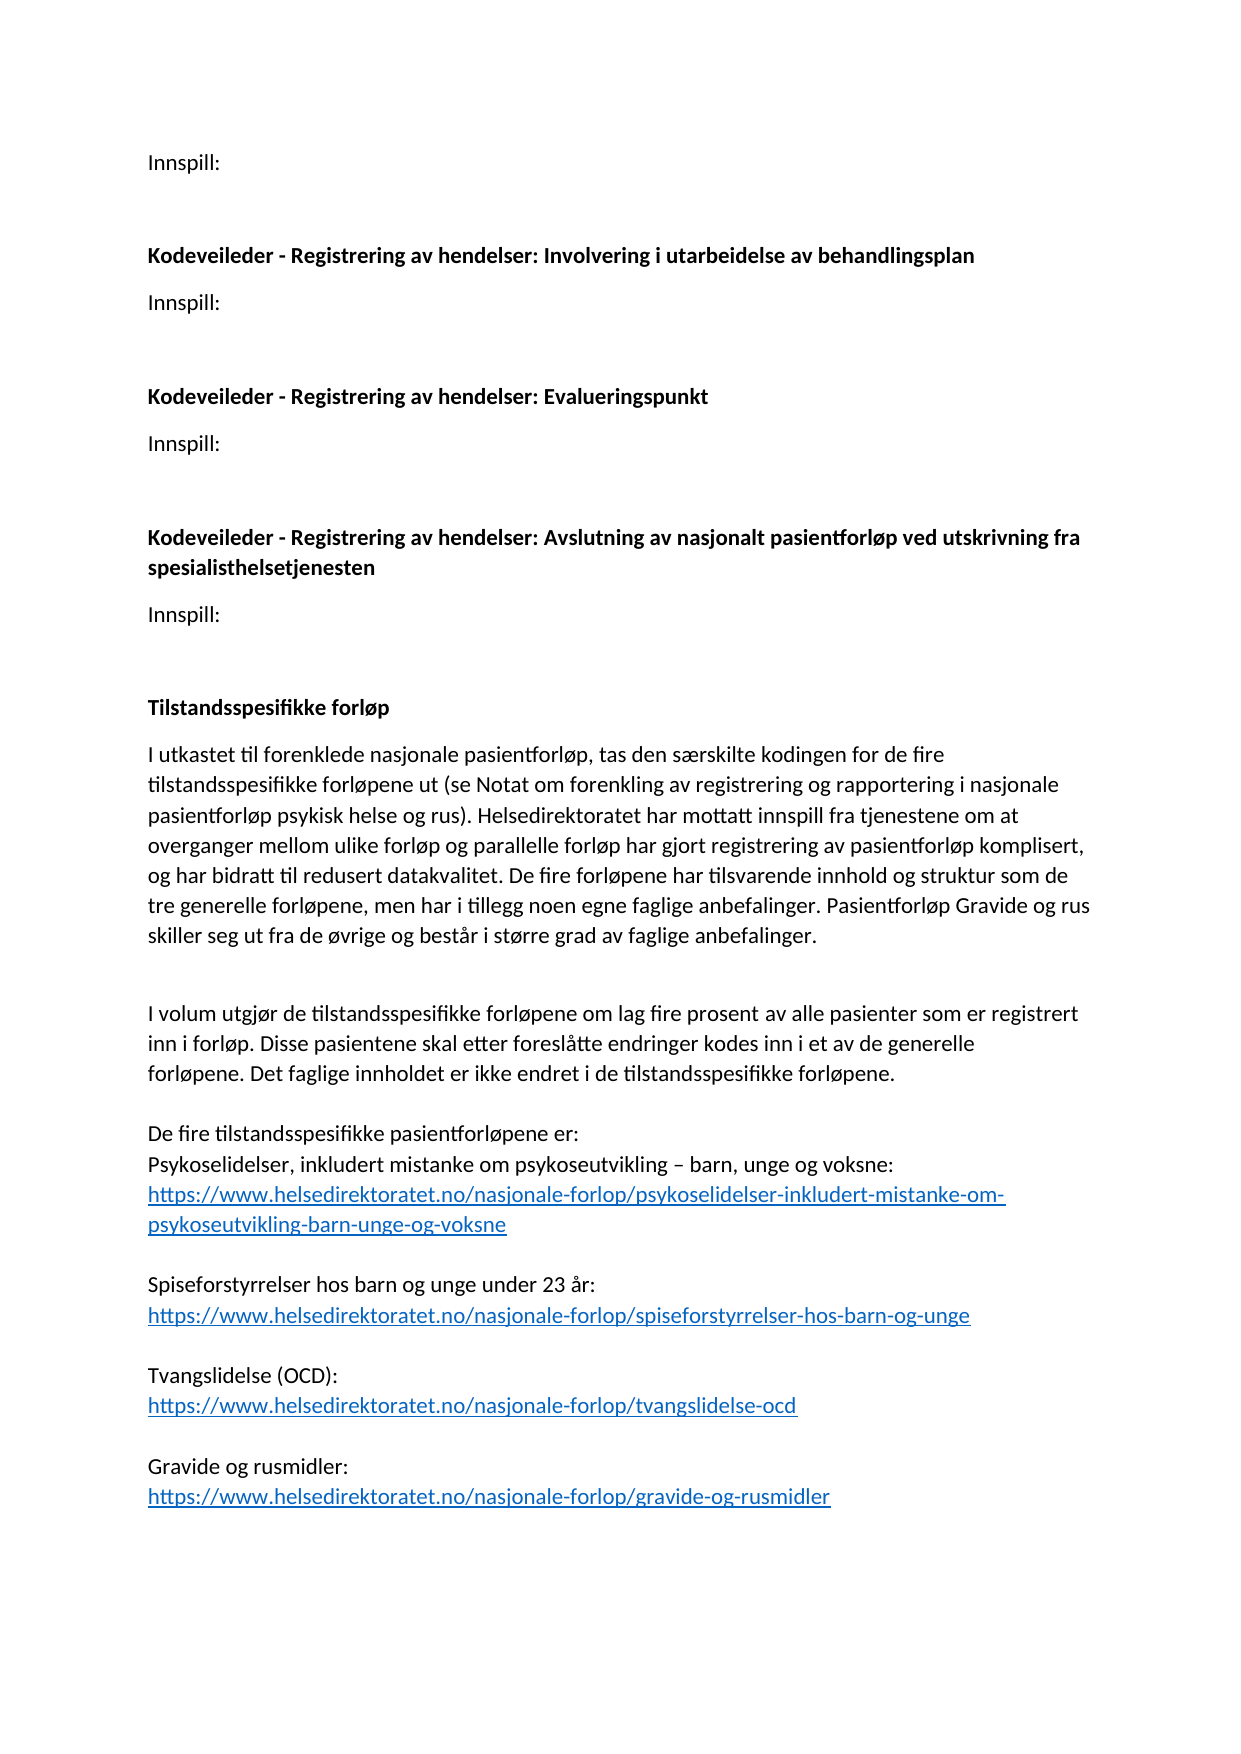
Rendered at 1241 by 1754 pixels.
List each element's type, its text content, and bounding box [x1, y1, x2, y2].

text Innspill: [148, 288, 1093, 316]
text I utkastet til forenklede nasjonale pasientforløp, tas den særskilte kodingen for de fire tilstandsspesifikke forløpene ut (se Notat om forenkling av registrering og rapportering i nasjonale pasientforløp psykisk helse og rus). Helsedirektoratet har mottatt innspill fra tjenestene om at overganger mellom ulike forløp og parallelle forløp har gjort registrering av pasientforløp komplisert, og har bidratt til redusert datakvalitet. De fire forløpene har tilsvarende innhold og struktur som de tre generelle forløpene, men har i tillegg noen egne faglige anbefalinger. Pasientforløp Gravide og rus skiller seg ut fra de øvrige og består i større grad av faglige anbefalinger. [148, 740, 1093, 949]
text Kodeveileder - Registrering av hendelser: Involvering i utarbeidelse av behandlingsplan [148, 241, 1093, 269]
text Kodeveileder - Registrering av hendelser: Avslutning av nasjonalt pasientforløp ved utskrivning fra spesialisthelsetjenesten [148, 523, 1093, 581]
text Innspill: [148, 148, 1093, 176]
text Innspill: [148, 600, 1093, 628]
text Tilstandsspesifikke forløp [148, 693, 1093, 721]
text I volum utgjør de tilstandsspesifikke forløpene om lag fire prosent av alle pasienter som er registrert inn i forløp. Disse pasientene skal etter foreslåtte endringer kodes inn i et av de generelle forløpene. Det faglige innholdet er ikke endret i de tilstandsspesifikke forløpene. De fire tilstandsspesifikke pasientforløpene er: Psykoselidelser, inkludert mistanke om psykoseutvikling – barn, unge og voksne: https://www.helsedirektoratet.no/nasjonale-forlop/psykoselidelser-inkludert-mistanke-om-psykoseutvikling-barn-unge-og-voksne Spiseforstyrrelser hos barn og unge under 23 år: https://www.helsedirektoratet.no/nasjonale-forlop/spiseforstyrrelser-hos-barn-og-unge Tvangslidelse (OCD): https://www.helsedirektoratet.no/nasjonale-forlop/tvangslidelse-ocd Gravide og rusmidler: https://www.helsedirektoratet.no/nasjonale-forlop/gravide-og-rusmidler [148, 968, 1093, 1510]
text Innspill: [148, 429, 1093, 457]
text Kodeveileder - Registrering av hendelser: Evalueringspunkt [148, 382, 1093, 410]
